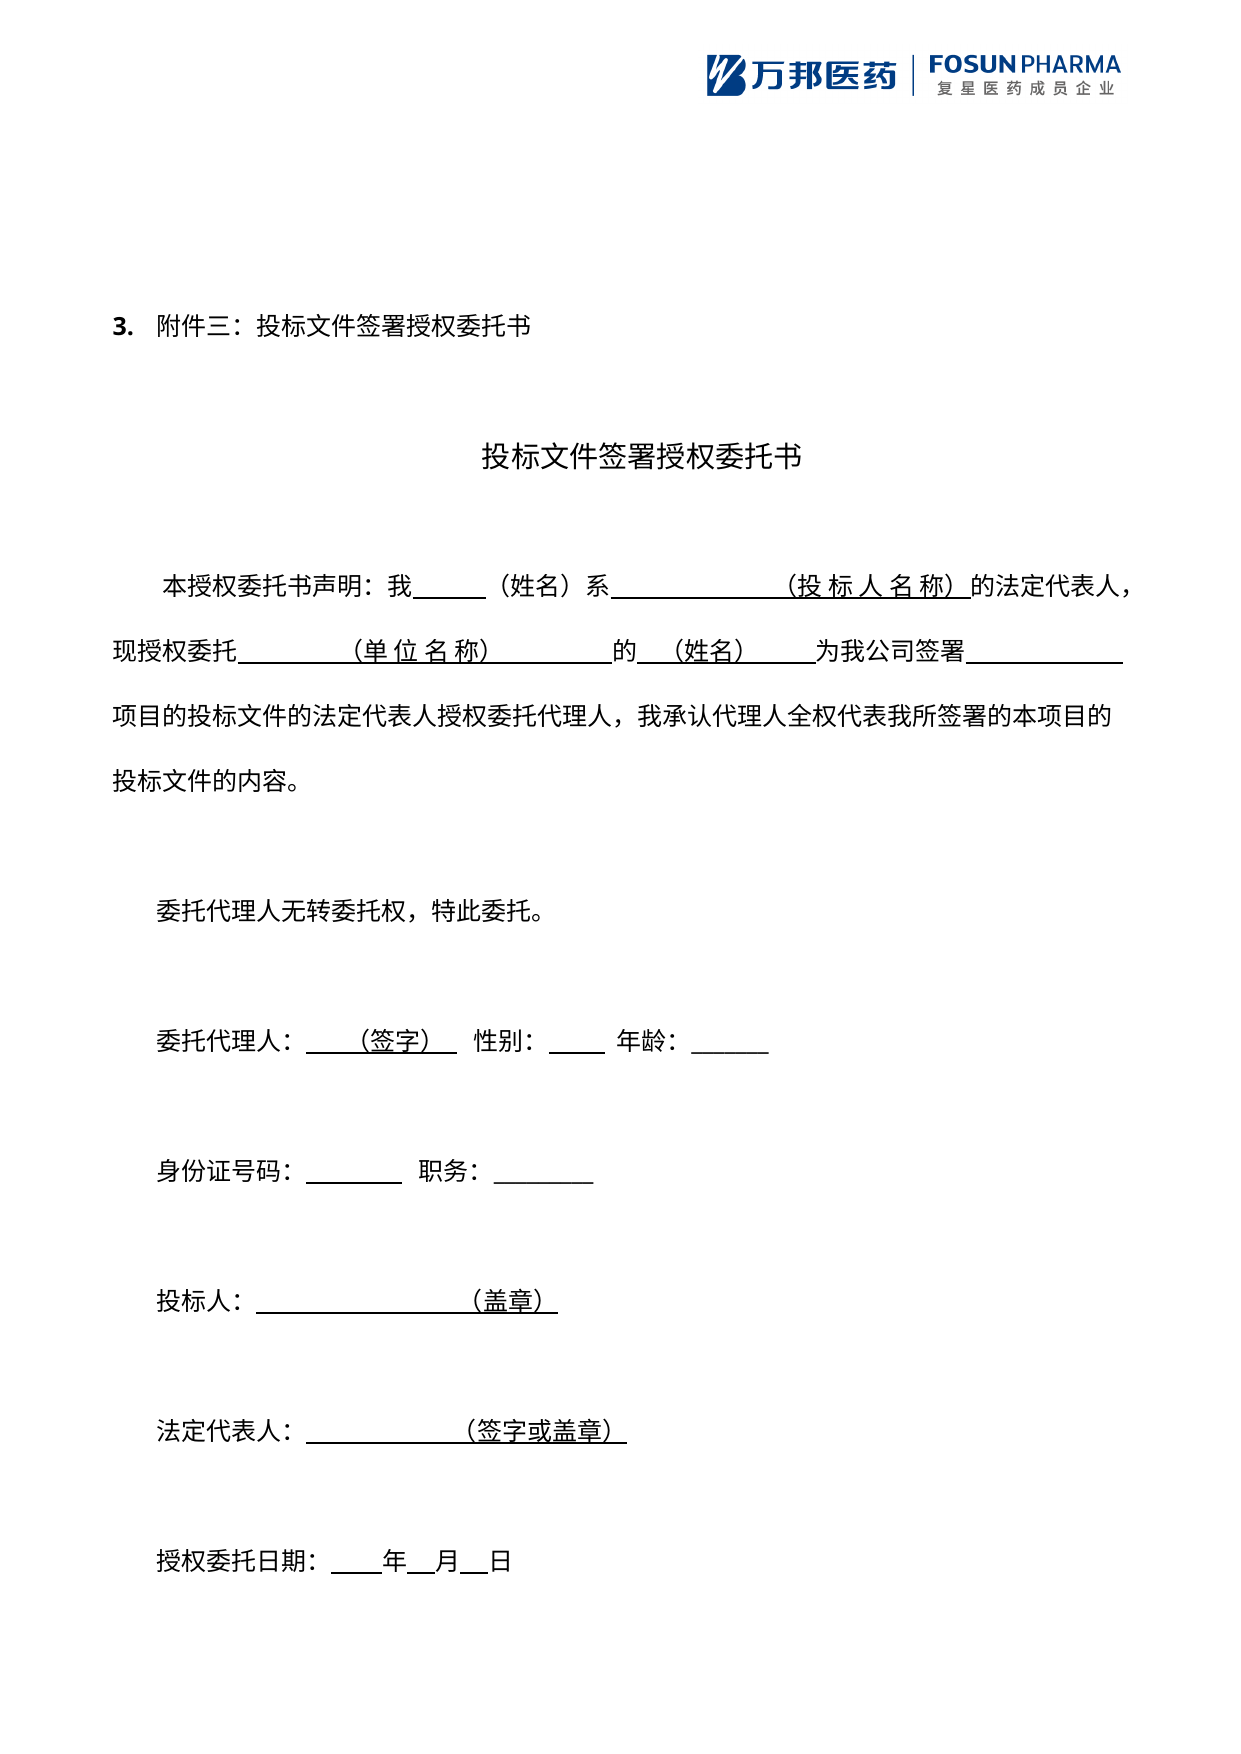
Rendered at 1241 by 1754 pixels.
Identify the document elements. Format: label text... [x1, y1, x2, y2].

picture [697, 44, 1128, 104]
text 本授权委托书声明：我 （姓名）系 （投 标 人 名 称）的法定代表人，现授权委托 （单 位 名 称） 的 （姓名） 为我公司签署 项目的投标文件的法定代表人授权委托代理人，我承认代理人全权代表我所签署的本项目的投标文件的内容。 [112, 552, 1128, 812]
list 身份证号码： 职务：_________ [156, 1137, 1128, 1202]
list 投标人： （盖章） [156, 1267, 1128, 1332]
list 授权委托日期： 年 月 日 [156, 1527, 1128, 1592]
list 投标文件签署授权委托书 [156, 422, 1128, 487]
list 委托代理人： （签字） 性别： 年龄：_______ [156, 1007, 1128, 1072]
list 法定代表人： （签字或盖章） [156, 1397, 1128, 1462]
list 附件三：投标文件签署授权委托书 [112, 292, 1128, 357]
list 委托代理人无转委托权，特此委托。 [156, 877, 1128, 942]
